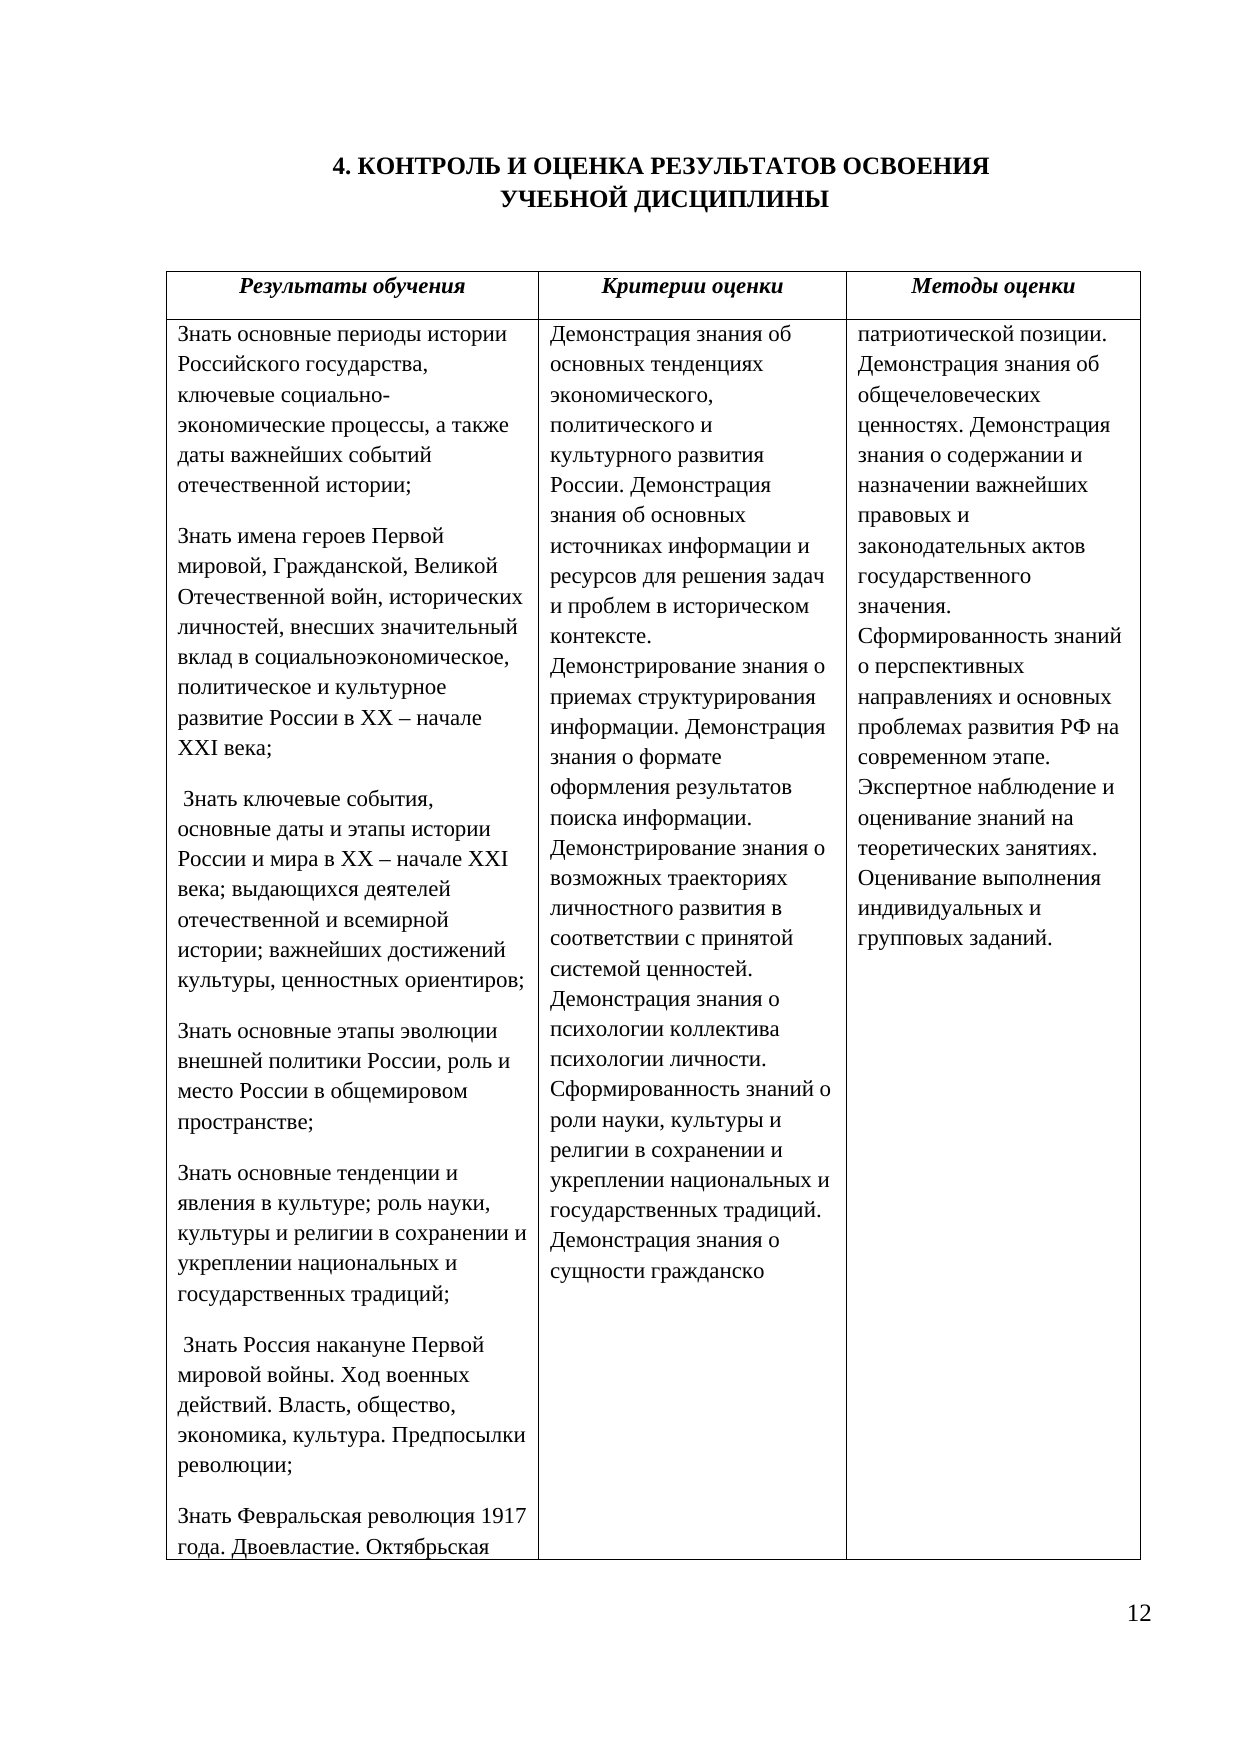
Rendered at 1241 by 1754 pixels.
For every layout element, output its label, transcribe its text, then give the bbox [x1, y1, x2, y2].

table_header Критерии оценки [539, 272, 846, 319]
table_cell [167, 320, 538, 1559]
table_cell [539, 320, 846, 1559]
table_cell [847, 320, 1140, 1559]
table_header Результаты обучения [167, 272, 538, 319]
table_header Методы оценки [847, 272, 1140, 319]
text 4. КОНТРОЛЬ И ОЦЕНКА РЕЗУЛЬТАТОВ ОСВОЕНИЯ УЧЕБНОЙ ДИСЦИПЛИНЫ [177, 151, 1152, 213]
